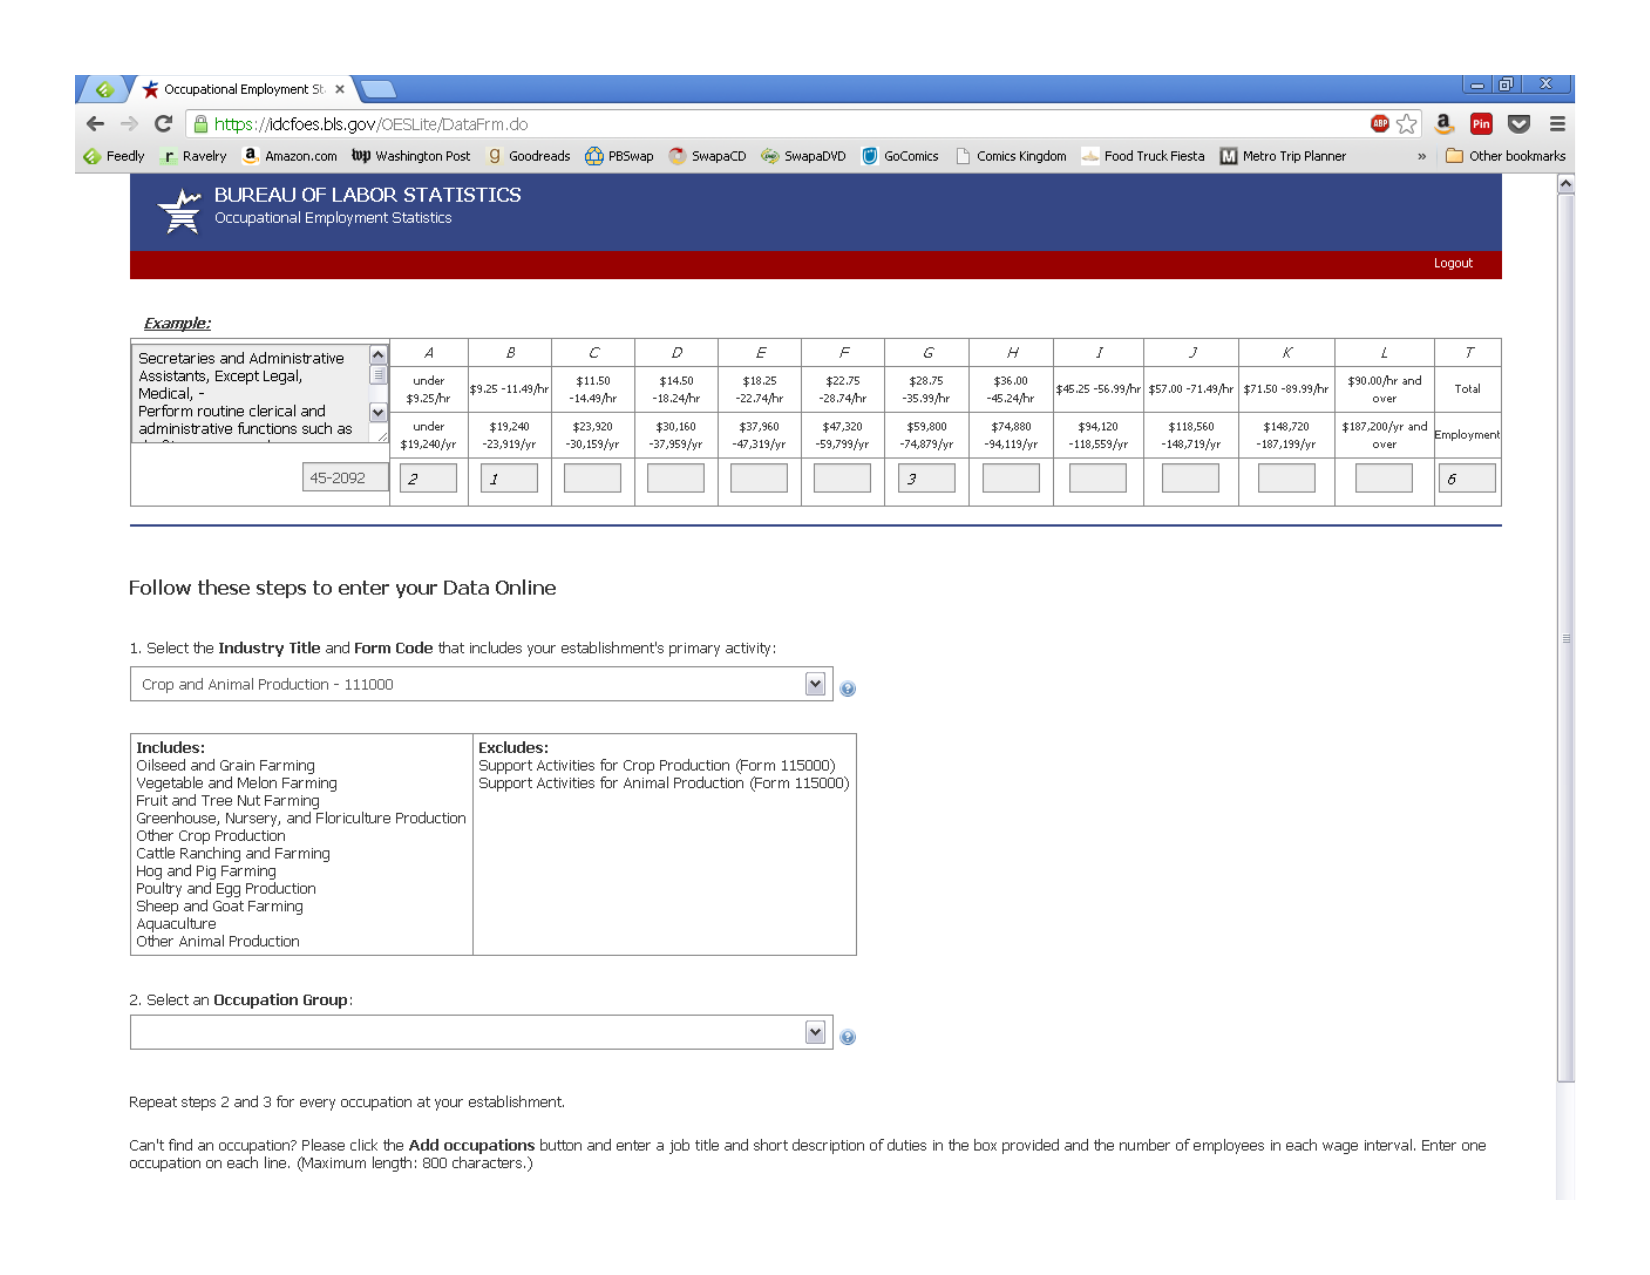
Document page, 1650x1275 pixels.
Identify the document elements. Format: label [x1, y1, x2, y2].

picture [75, 75, 1575, 1200]
